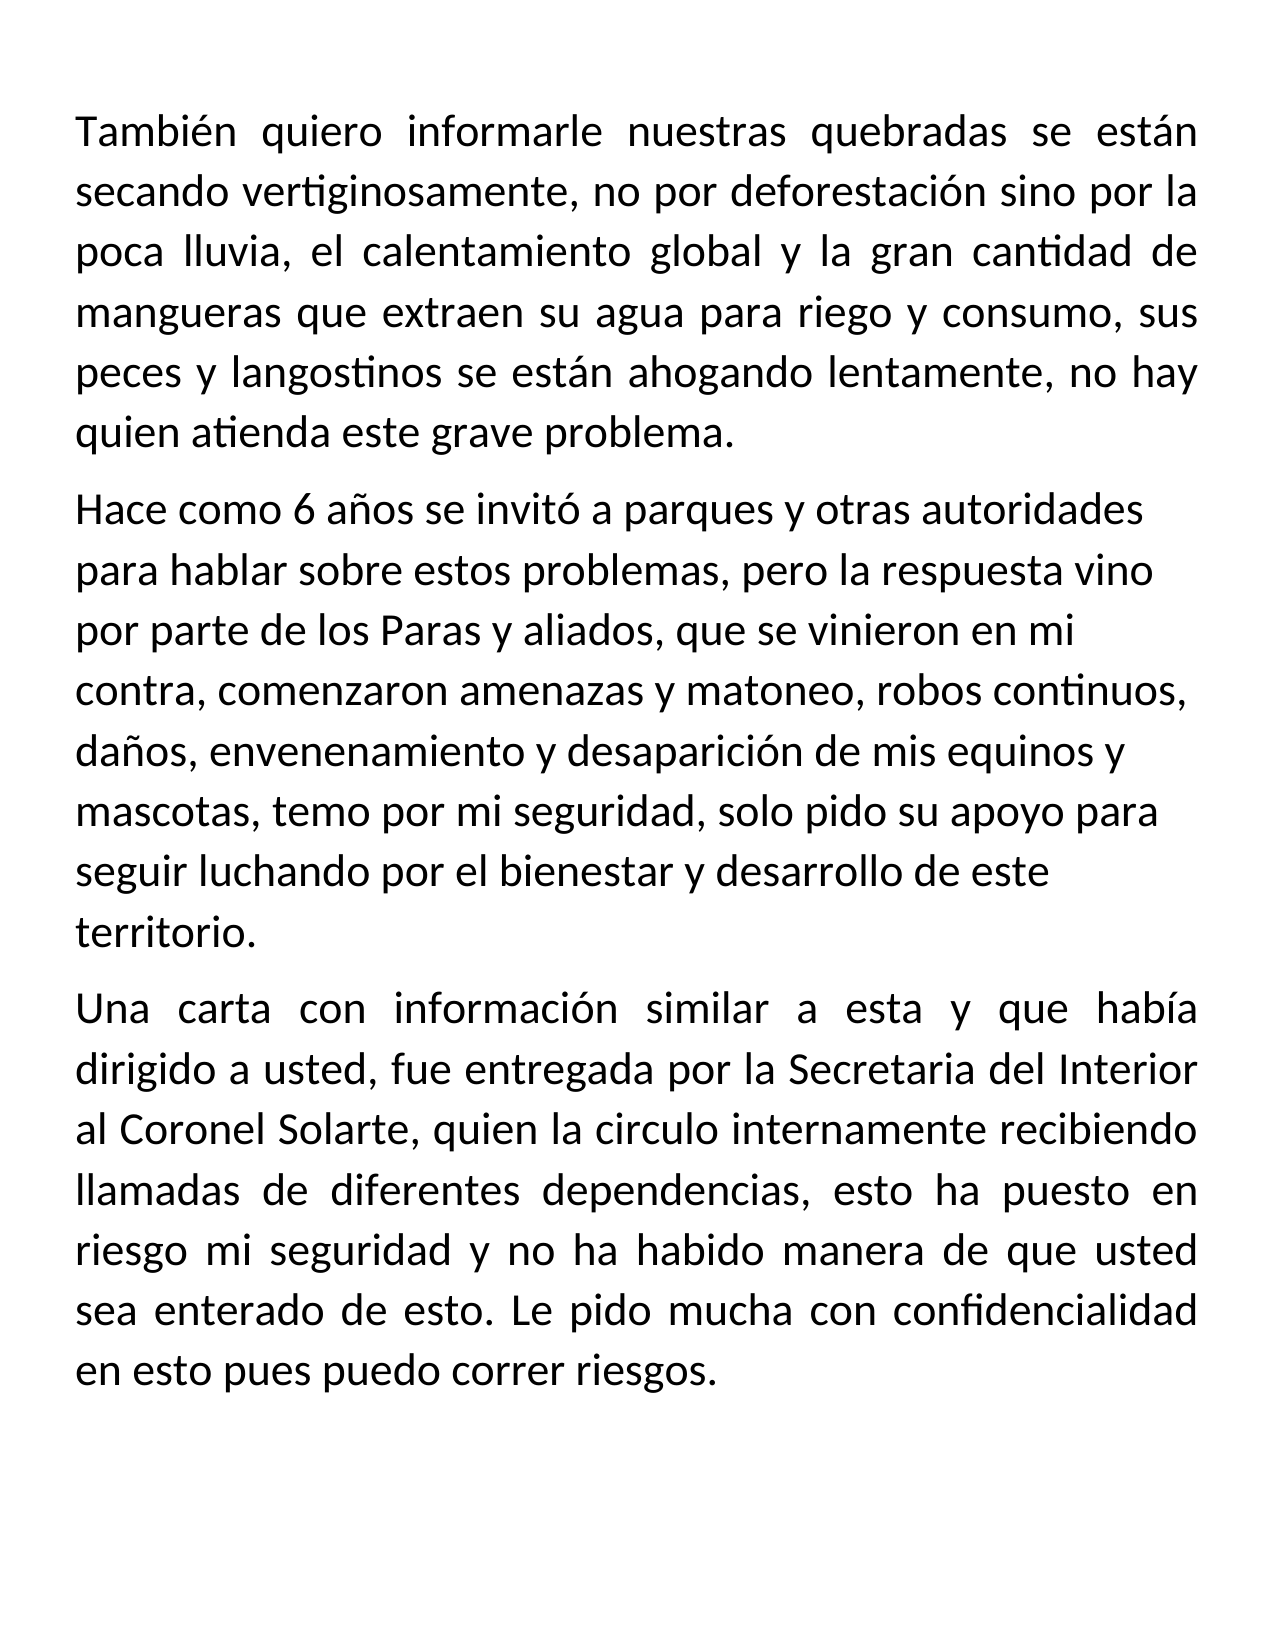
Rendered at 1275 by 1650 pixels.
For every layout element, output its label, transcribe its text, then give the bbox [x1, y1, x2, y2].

text Una carta con información similar a esta y que había dirigido a usted, fue entregada por la Secretaria del Interior al Coronel Solarte, quien la circulo internamente recibiendo llamadas de diferentes dependencias, esto ha puesto en riesgo mi seguridad y no ha habido manera de que usted sea enterado de esto. Le pido mucha con confidencialidad en esto pues puedo correr riesgos. [75, 979, 1200, 1397]
text También quiero informarle nuestras quebradas se están secando vertiginosamente, no por deforestación sino por la poca lluvia, el calentamiento global y la gran cantidad de mangueras que extraen su agua para riego y consumo, sus peces y langostinos se están ahogando lentamente, no hay quien atienda este grave problema. [75, 102, 1200, 459]
text Hace como 6 años se invitó a parques y otras autoridades para hablar sobre estos problemas, pero la respuesta vino por parte de los Paras y aliados, que se vinieron en mi contra, comenzaron amenazas y matoneo, robos continuos, daños, envenenamiento y desaparición de mis equinos y mascotas, temo por mi seguridad, solo pido su apoyo para seguir luchando por el bienestar y desarrollo de este territorio. [75, 480, 1200, 958]
